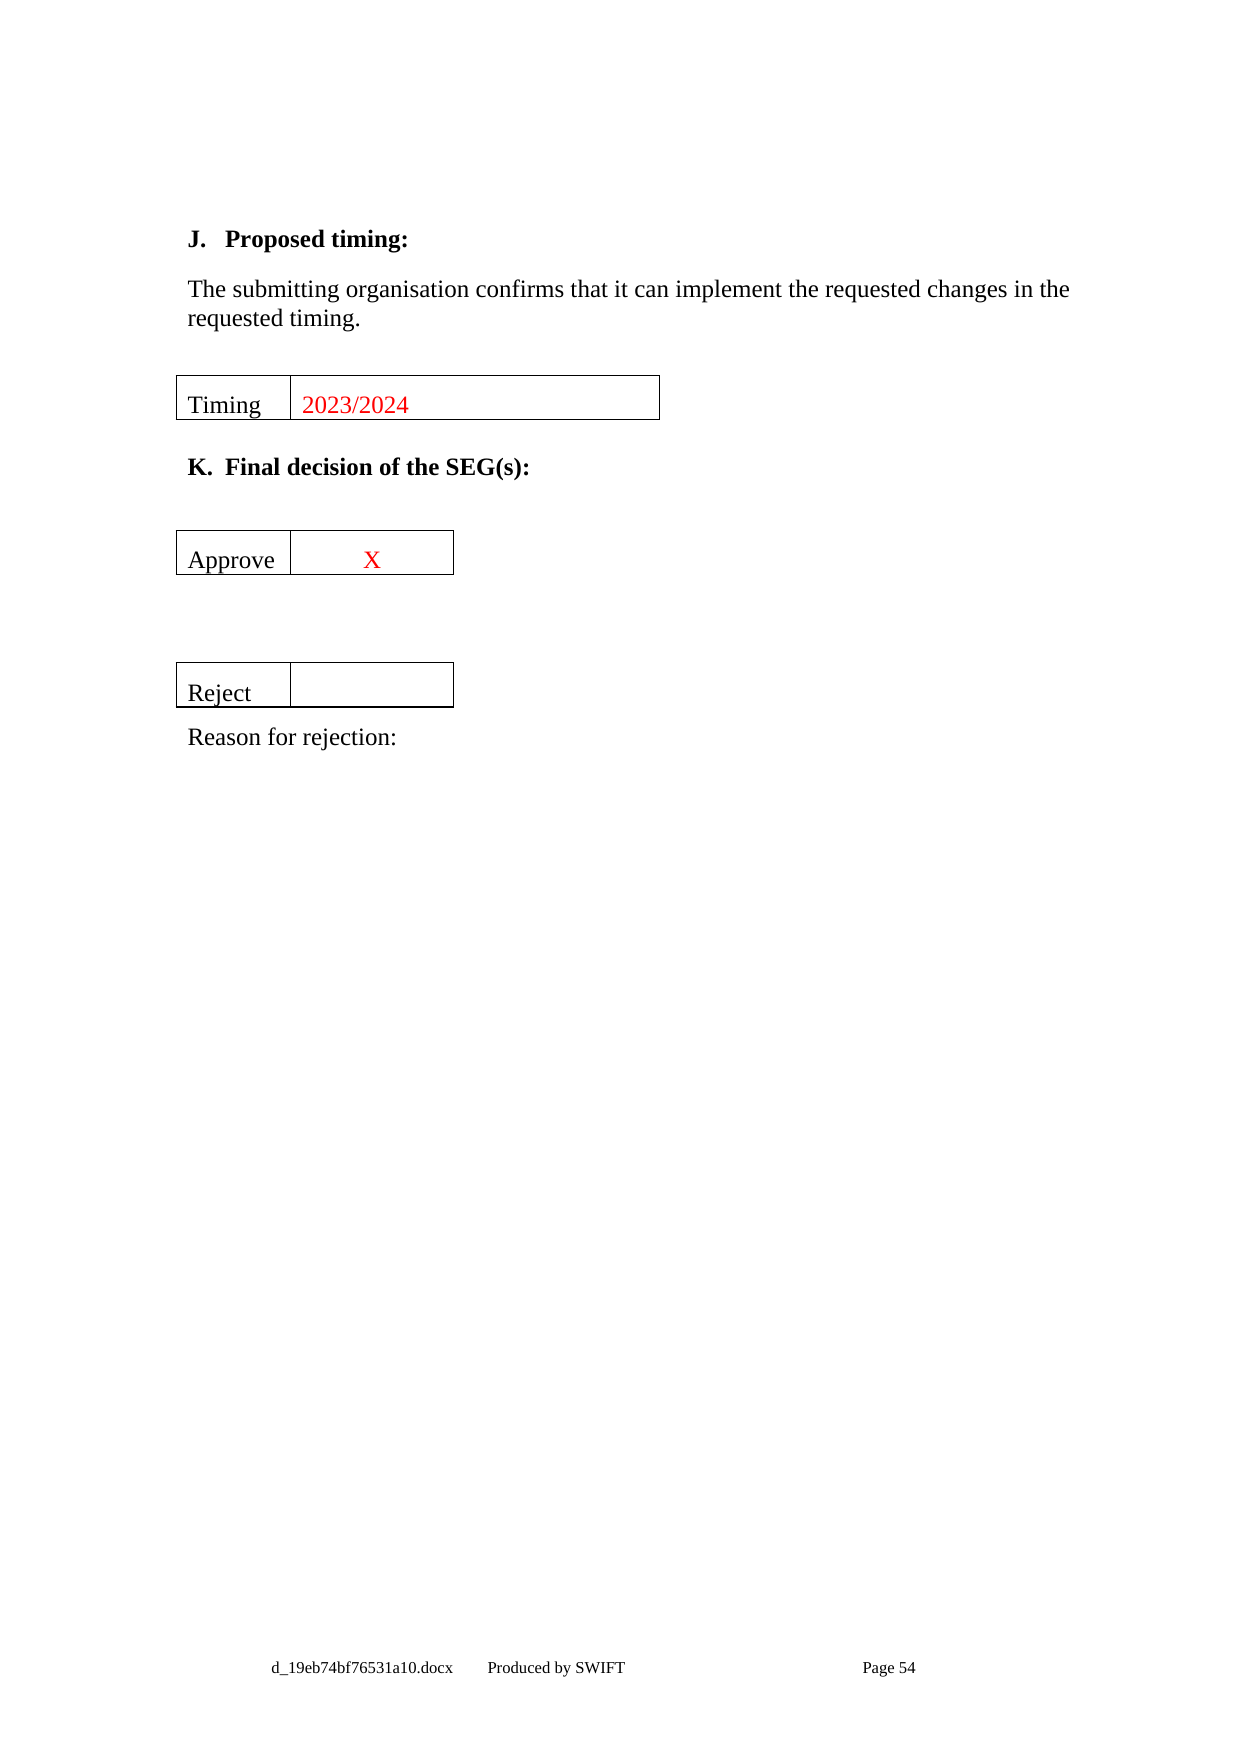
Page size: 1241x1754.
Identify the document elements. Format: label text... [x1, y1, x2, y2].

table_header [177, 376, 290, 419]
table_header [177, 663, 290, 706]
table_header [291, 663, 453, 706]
text Reason for rejection: [187, 722, 1122, 751]
subtitle Final decision of the SEG(s): [187, 452, 1122, 480]
text The submitting organisation confirms that it can implement the requested changes in the requested timing. [187, 274, 1122, 332]
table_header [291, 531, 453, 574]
subtitle Proposed timing: [187, 224, 1122, 253]
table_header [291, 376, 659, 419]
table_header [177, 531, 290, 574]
